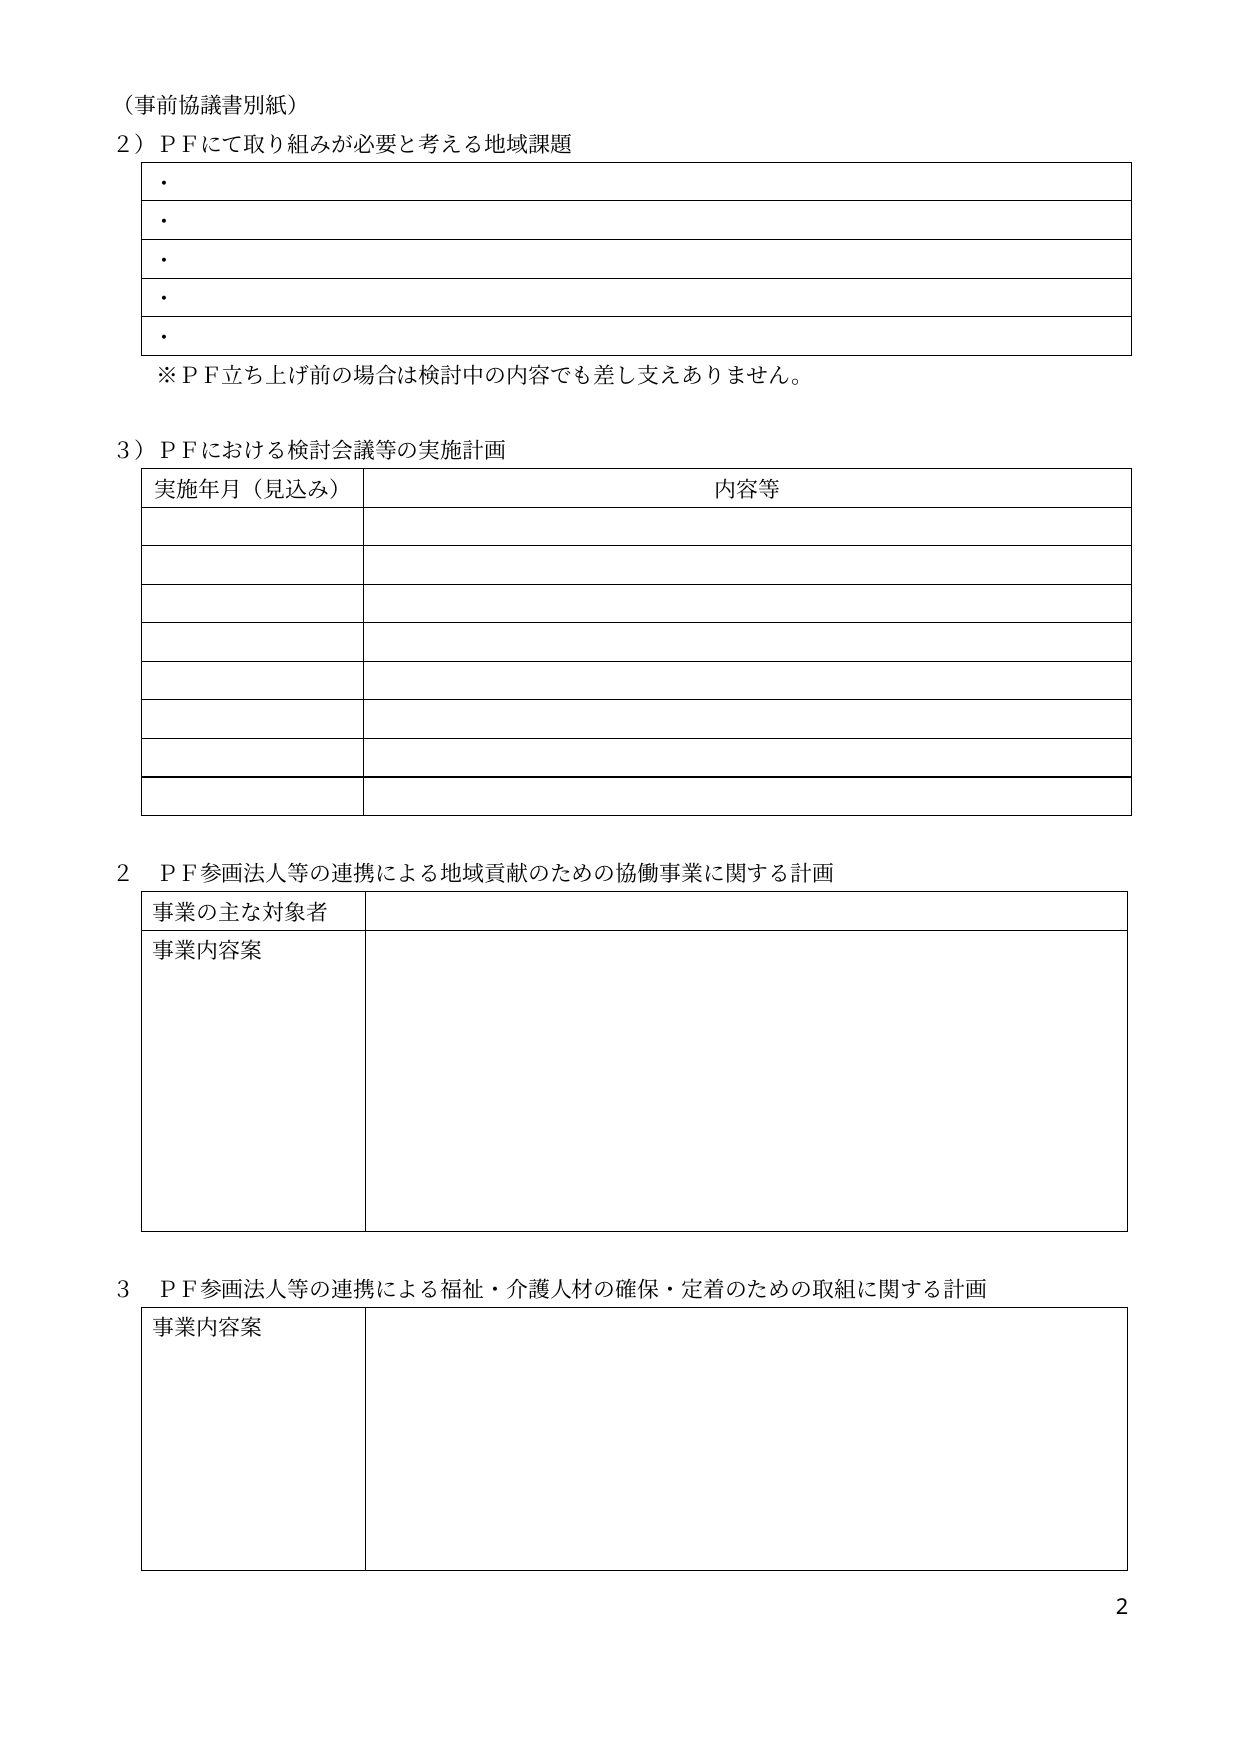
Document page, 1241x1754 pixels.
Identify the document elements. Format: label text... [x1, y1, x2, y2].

text ※ＰＦ立ち上げ前の場合は検討中の内容でも差し支えありません。 [112, 356, 1128, 393]
table_header [366, 892, 1127, 929]
table_header 事業の主な対象者 [142, 892, 365, 929]
table_cell ・ [142, 240, 1131, 277]
table_header ・ [142, 163, 1131, 200]
table_cell ・ [142, 201, 1131, 239]
table_cell ・ [142, 279, 1131, 316]
table_cell [142, 778, 363, 815]
table_cell [364, 623, 1131, 661]
table_cell 事業内容案 [142, 931, 365, 1231]
text ３）ＰＦにおける検討会議等の実施計画 [112, 431, 1128, 468]
text ２）ＰＦにて取り組みが必要と考える地域課題 [112, 124, 1128, 162]
text ２ ＰＦ参画法人等の連携による地域貢献のための協働事業に関する計画 [112, 853, 1128, 891]
table_header 実施年月（見込み） [142, 469, 363, 507]
table_cell [142, 739, 363, 776]
table_cell [364, 585, 1131, 622]
table_cell [142, 662, 363, 699]
table_cell [142, 700, 363, 738]
table_cell [142, 508, 363, 545]
table_cell [364, 700, 1131, 738]
table_cell [364, 739, 1131, 776]
table_cell [364, 778, 1131, 815]
text ３ ＰＦ参画法人等の連携による福祉・介護人材の確保・定着のための取組に関する計画 [112, 1269, 1128, 1307]
table_cell [142, 585, 363, 622]
table_header 事業内容案 [142, 1308, 365, 1570]
table_cell [364, 662, 1131, 699]
table_cell [364, 546, 1131, 584]
table_cell [142, 623, 363, 661]
table_cell [364, 508, 1131, 545]
table_cell [142, 546, 363, 584]
table_cell ・ [142, 317, 1131, 354]
table_cell [366, 931, 1127, 1231]
table_header 内容等 [364, 469, 1131, 507]
table_header [366, 1308, 1127, 1570]
